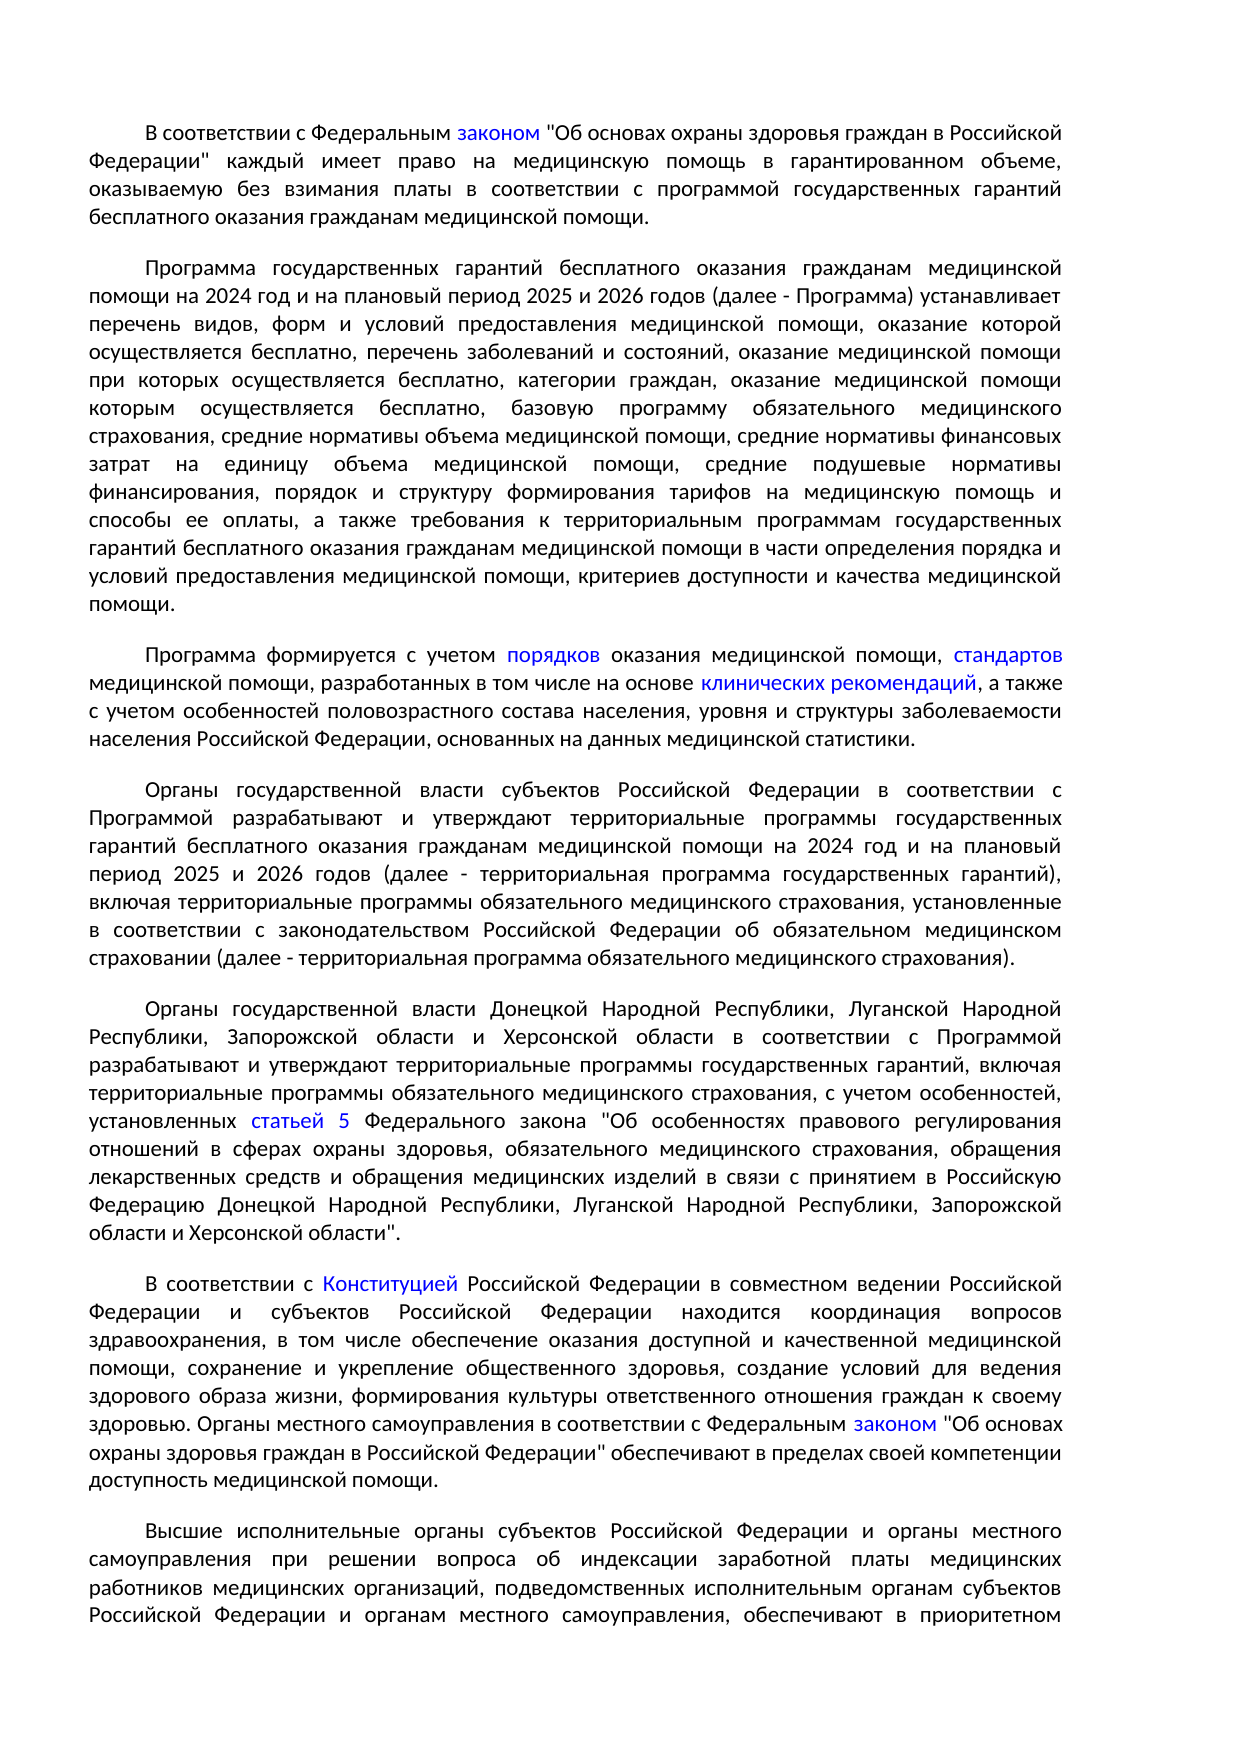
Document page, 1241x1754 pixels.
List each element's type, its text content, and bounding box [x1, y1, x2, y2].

text Органы государственной власти Донецкой Народной Республики, Луганской Народной Республики, Запорожской области и Херсонской области в соответствии с Программой разрабатывают и утверждают территориальные программы государственных гарантий, включая территориальные программы обязательного медицинского страхования, с учетом особенностей, установленных статьей 5 Федерального закона "Об особенностях правового регулирования отношений в сферах охраны здоровья, обязательного медицинского страхования, обращения лекарственных средств и обращения медицинских изделий в связи с принятием в Российскую Федерацию Донецкой Народной Республики, Луганской Народной Республики, Запорожской области и Херсонской области". [88, 994, 1063, 1247]
text Программа государственных гарантий бесплатного оказания гражданам медицинской помощи на 2024 год и на плановый период 2025 и 2026 годов (далее - Программа) устанавливает перечень видов, форм и условий предоставления медицинской помощи, оказание которой осуществляется бесплатно, перечень заболеваний и состояний, оказание медицинской помощи при которых осуществляется бесплатно, категории граждан, оказание медицинской помощи которым осуществляется бесплатно, базовую программу обязательного медицинского страхования, средние нормативы объема медицинской помощи, средние нормативы финансовых затрат на единицу объема медицинской помощи, средние подушевые нормативы финансирования, порядок и структуру формирования тарифов на медицинскую помощь и способы ее оплаты, а также требования к территориальным программам государственных гарантий бесплатного оказания гражданам медицинской помощи в части определения порядка и условий предоставления медицинской помощи, критериев доступности и качества медицинской помощи. [88, 253, 1063, 617]
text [88, 1517, 1063, 1629]
text Программа формируется с учетом порядков оказания медицинской помощи, стандартов медицинской помощи, разработанных в том числе на основе клинических рекомендаций, а также с учетом особенностей половозрастного состава населения, уровня и структуры заболеваемости населения Российской Федерации, основанных на данных медицинской статистики. [88, 640, 1063, 752]
text Органы государственной власти субъектов Российской Федерации в соответствии с Программой разрабатывают и утверждают территориальные программы государственных гарантий бесплатного оказания гражданам медицинской помощи на 2024 год и на плановый период 2025 и 2026 годов (далее - территориальная программа государственных гарантий), включая территориальные программы обязательного медицинского страхования, установленные в соответствии с законодательством Российской Федерации об обязательном медицинском страховании (далее - территориальная программа обязательного медицинского страхования). [88, 775, 1063, 971]
text В соответствии с Конституцией Российской Федерации в совместном ведении Российской Федерации и субъектов Российской Федерации находится координация вопросов здравоохранения, в том числе обеспечение оказания доступной и качественной медицинской помощи, сохранение и укрепление общественного здоровья, создание условий для ведения здорового образа жизни, формирования культуры ответственного отношения граждан к своему здоровью. Органы местного самоуправления в соответствии с Федеральным законом "Об основах охраны здоровья граждан в Российской Федерации" обеспечивают в пределах своей компетенции доступность медицинской помощи. [88, 1269, 1063, 1494]
text В соответствии с Федеральным законом "Об основах охраны здоровья граждан в Российской Федерации" каждый имеет право на медицинскую помощь в гарантированном объеме, оказываемую без взимания платы в соответствии с программой государственных гарантий бесплатного оказания гражданам медицинской помощи. [88, 118, 1063, 230]
